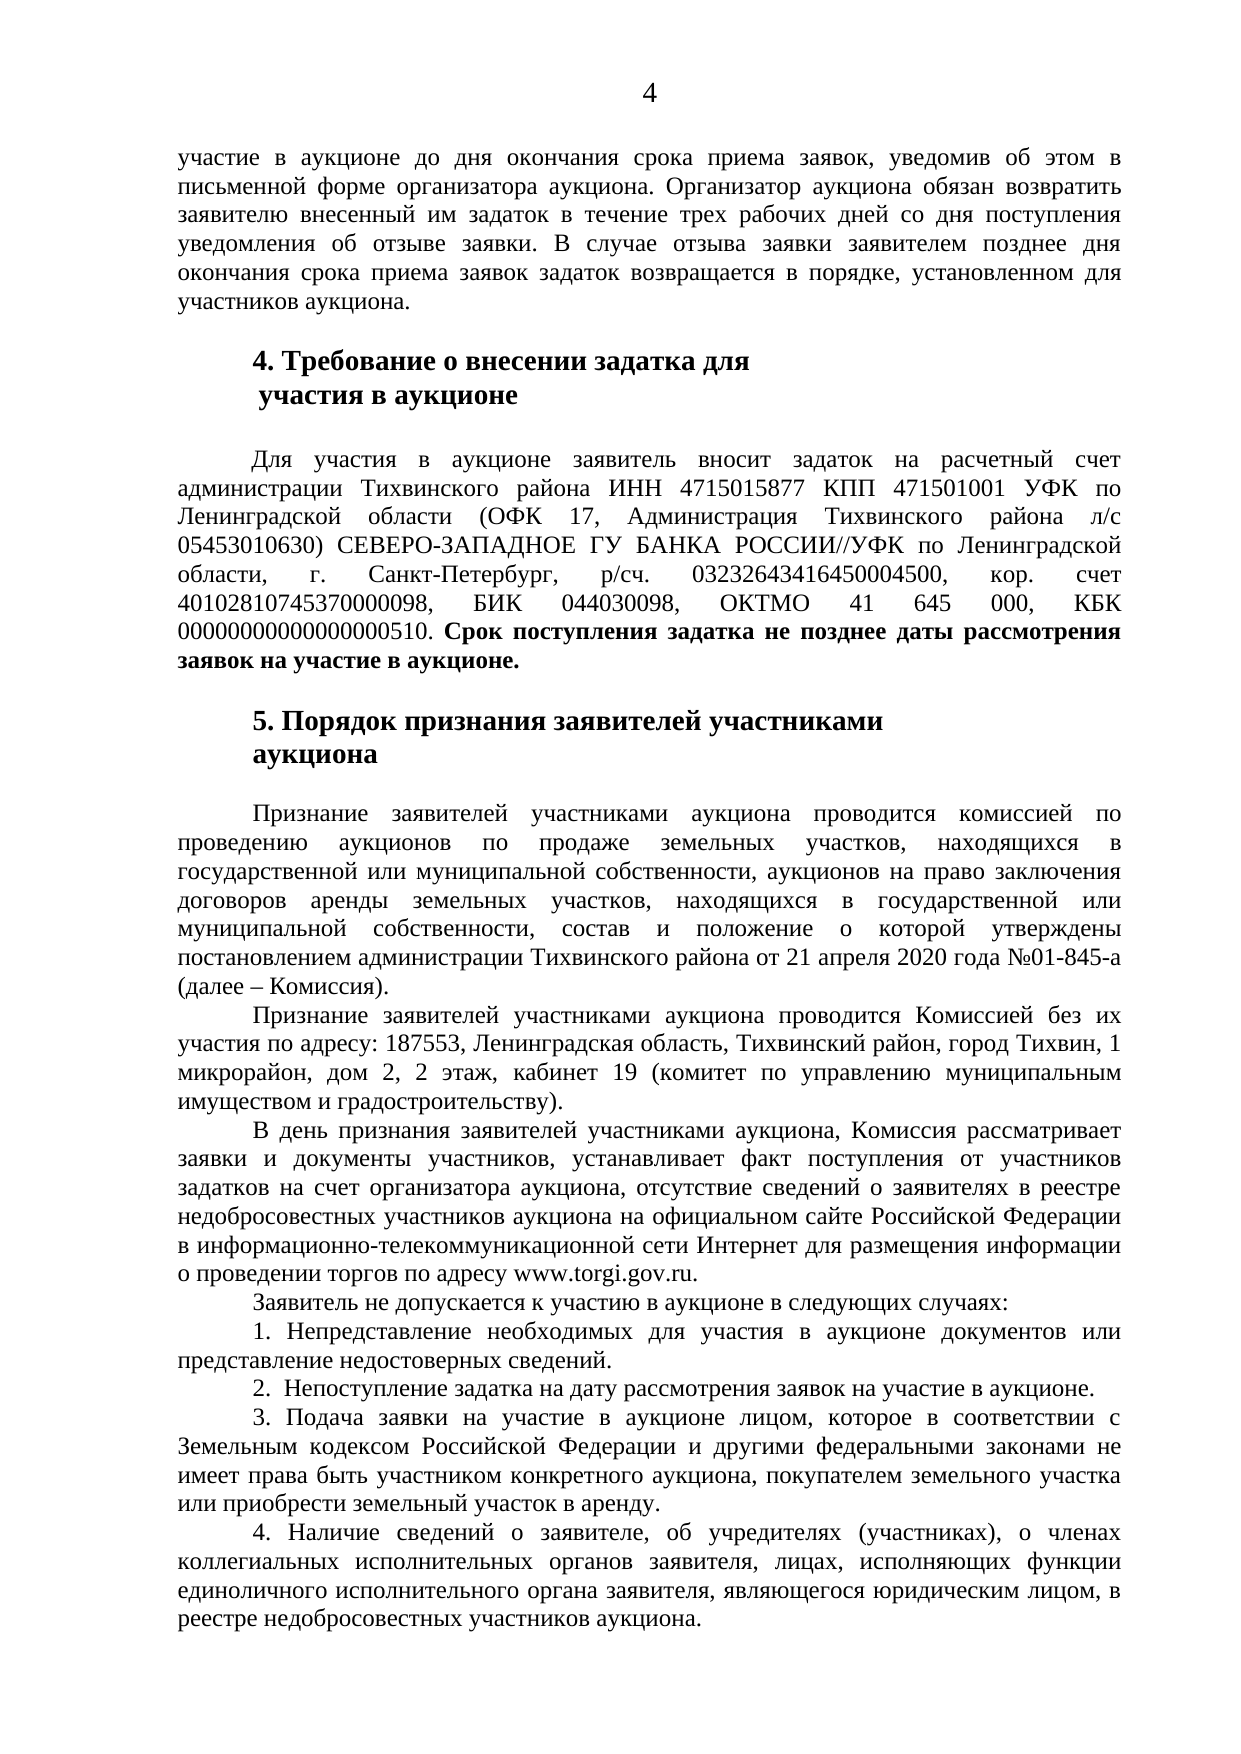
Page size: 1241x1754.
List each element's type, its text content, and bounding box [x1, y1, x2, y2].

text Признание заявителей участниками аукциона проводится Комиссией без их участия по адресу: 187553, Ленинградская область, Тихвинский район, город Тихвин, 1 микрорайон, дом 2, 2 этаж, кабинет 19 (комитет по управлению муниципальным имуществом и градостроительству). [177, 1000, 1122, 1115]
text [177, 142, 1122, 314]
text Заявитель не допускается к участию в аукционе в следующих случаях: [177, 1287, 1122, 1316]
text Признание заявителей участниками аукциона проводится комиссией по проведению аукционов по продаже земельных участков, находящихся в государственной или муниципальной собственности, аукционов на право заключения договоров аренды земельных участков, находящихся в государственной или муниципальной собственности, состав и положение о которой утверждены постановлением администрации Тихвинского района от 21 апреля 2020 года №01-845-а (далее – Комиссия). [177, 798, 1122, 1000]
text 3. Подача заявки на участие в аукционе лицом, которое в соответствии с Земельным кодексом Российской Федерации и другими федеральными законами не имеет права быть участником конкретного аукциона, покупателем земельного участка или приобрести земельный участок в аренду. [177, 1402, 1122, 1517]
text 4. Требование о внесении задатка для [177, 343, 1122, 377]
text аукциона [177, 736, 1122, 770]
text В день признания заявителей участниками аукциона, Комиссия рассматривает заявки и документы участников, устанавливает факт поступления от участников задатков на счет организатора аукциона, отсутствие сведений о заявителях в реестре недобросовестных участников аукциона на официальном сайте Российской Федерации в информационно-телекоммуникационной сети Интернет для размещения информации о проведении торгов по адресу www.torgi.gov.ru. [177, 1115, 1122, 1287]
text участия в аукционе [177, 377, 1122, 410]
text 2. Непоступление задатка на дату рассмотрения заявок на участие в аукционе. [177, 1373, 1122, 1402]
text 4. Наличие сведений о заявителе, об учредителях (участниках), о членах коллегиальных исполнительных органов заявителя, лицах, исполняющих функции единоличного исполнительного органа заявителя, являющегося юридическим лицом, в реестре недобросовестных участников аукциона. [177, 1517, 1122, 1632]
text 1. Непредставление необходимых для участия в аукционе документов или представление недостоверных сведений. [177, 1316, 1122, 1373]
text 5. Порядок признания заявителей участниками [177, 703, 1122, 736]
text Для участия в аукционе заявитель вносит задаток на расчетный счет администрации Тихвинского района ИНН 4715015877 КПП 471501001 УФК по Ленинградской области (ОФК 17, Администрация Тихвинского района л/с 05453010630) СЕВЕРО-ЗАПАДНОЕ ГУ БАНКА РОССИИ//УФК по Ленинградской области, г. Санкт-Петербург, р/сч. 03232643416450004500, кор. счет 40102810745370000098, БИК 044030098, ОКТМО 41 645 000, КБК 00000000000000000510. Срок поступления задатка не позднее даты рассмотрения заявок на участие в аукционе. [177, 444, 1122, 674]
